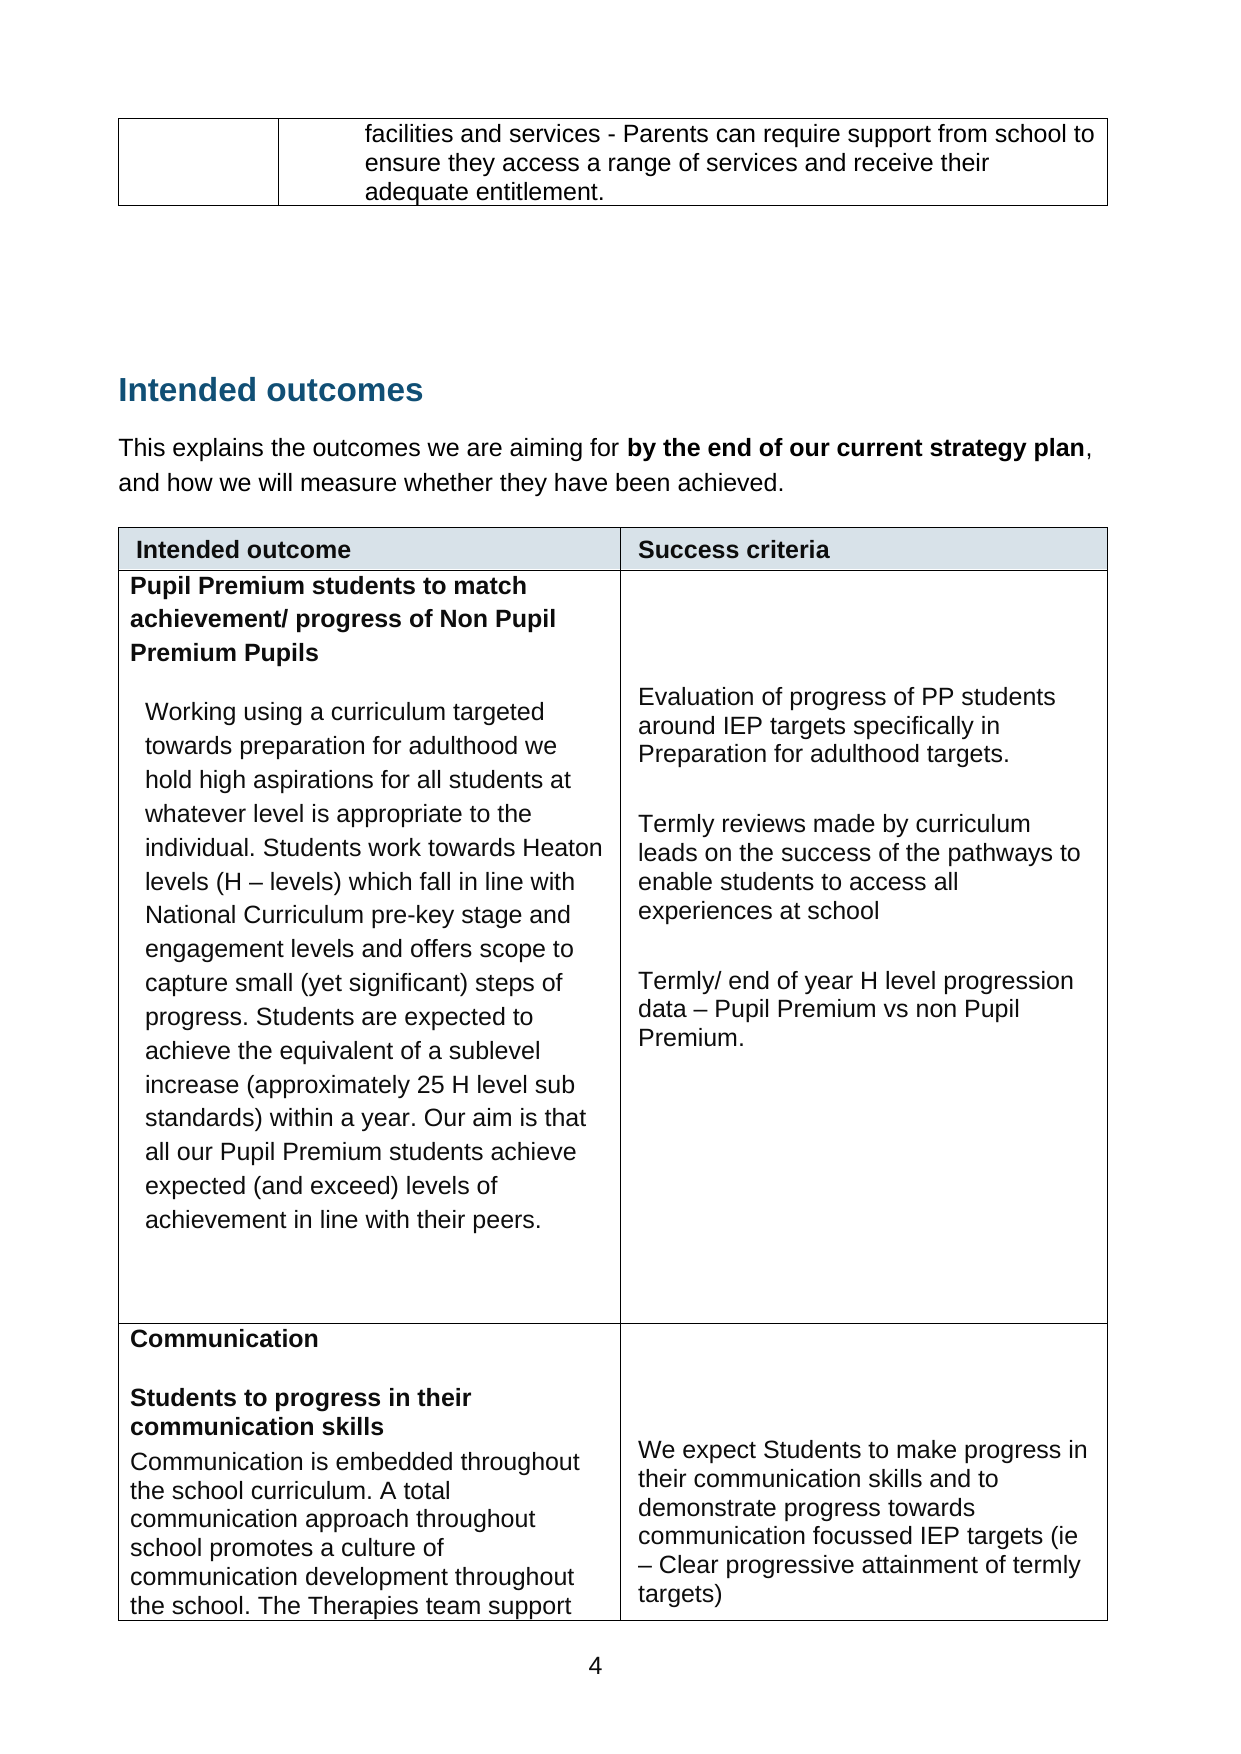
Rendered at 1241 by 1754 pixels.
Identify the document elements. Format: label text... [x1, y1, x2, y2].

subtitle Intended outcomes [118, 370, 1107, 408]
table_cell Evaluation of progress of PP students around IEP targets specifically in Preparation for adulthood targets. Termly reviews made by curriculum leads on the success of the pathways to enable students to access all experiences at school Termly/ end of year H level progression data – Pupil Premium vs non Pupil Premium. [621, 571, 1107, 1323]
table_header Intended outcome [119, 528, 620, 569]
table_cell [279, 119, 1107, 205]
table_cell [119, 119, 278, 205]
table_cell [621, 1324, 1107, 1619]
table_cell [119, 1324, 620, 1619]
text This explains the outcomes we are aiming for by the end of our current strategy plan, and how we will measure whether they have been achieved. [118, 433, 1107, 497]
table_header Success criteria [621, 528, 1107, 569]
table_cell Pupil Premium students to match achievement/ progress of Non Pupil Premium Pupils Working using a curriculum targeted towards preparation for adulthood we hold high aspirations for all students at whatever level is appropriate to the individual. Students work towards Heaton levels (H – levels) which fall in line with National Curriculum pre-key stage and engagement levels and offers scope to capture small (yet significant) steps of progress. Students are expected to achieve the equivalent of a sublevel increase (approximately 25 H level sub standards) within a year. Our aim is that all our Pupil Premium students achieve expected (and exceed) levels of achievement in line with their peers. [119, 571, 620, 1323]
